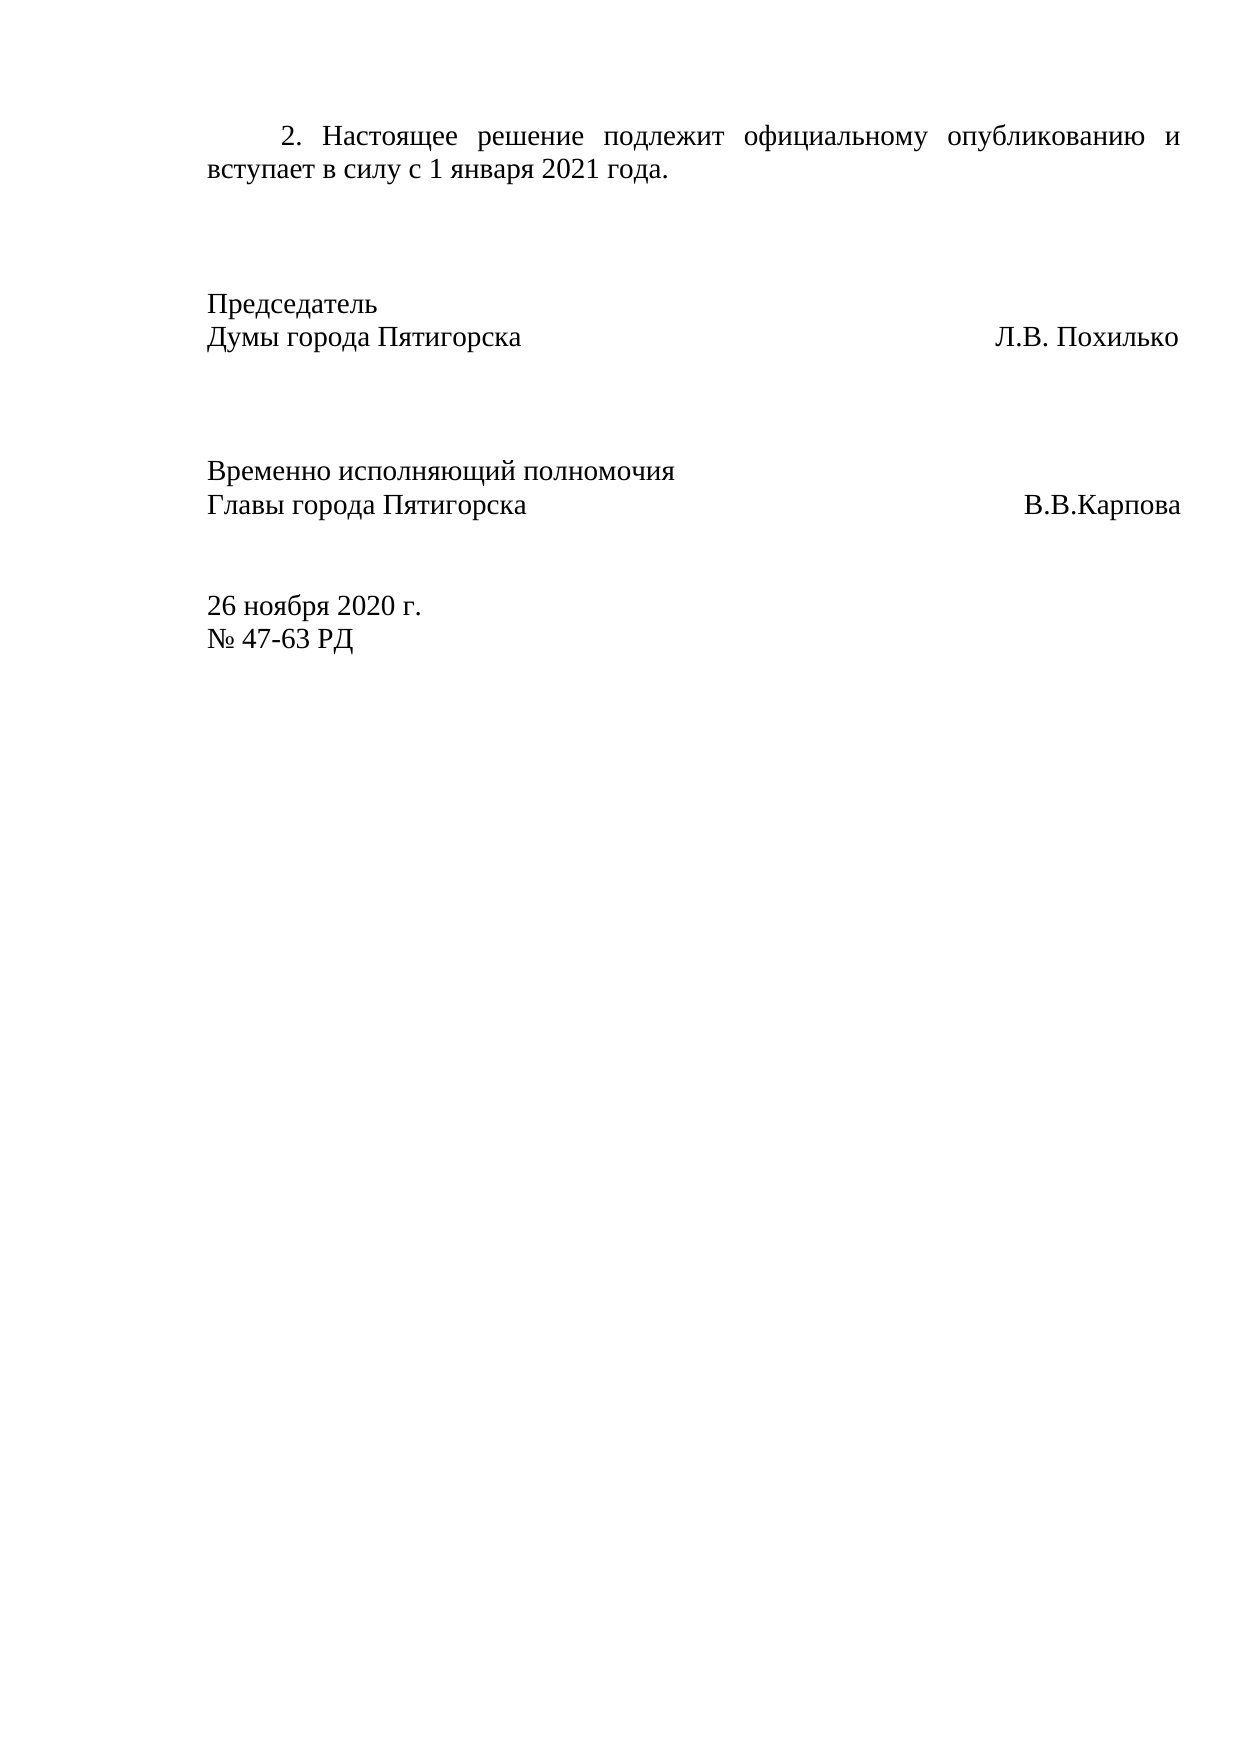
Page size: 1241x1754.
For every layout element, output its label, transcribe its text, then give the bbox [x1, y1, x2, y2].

text Думы города Пятигорска Л.В. Похилько [207, 319, 1181, 353]
text 2. Настоящее решение подлежит официальному опубликованию и вступает в силу с 1 января 2021 года. [207, 118, 1181, 185]
text Временно исполняющий полномочия [207, 453, 1181, 487]
text Главы города Пятигорска В.В.Карпова [207, 487, 1181, 521]
text № 47-63 РД [207, 621, 1181, 655]
text Председатель [207, 286, 1181, 319]
text 26 ноября 2020 г. [207, 588, 1181, 621]
